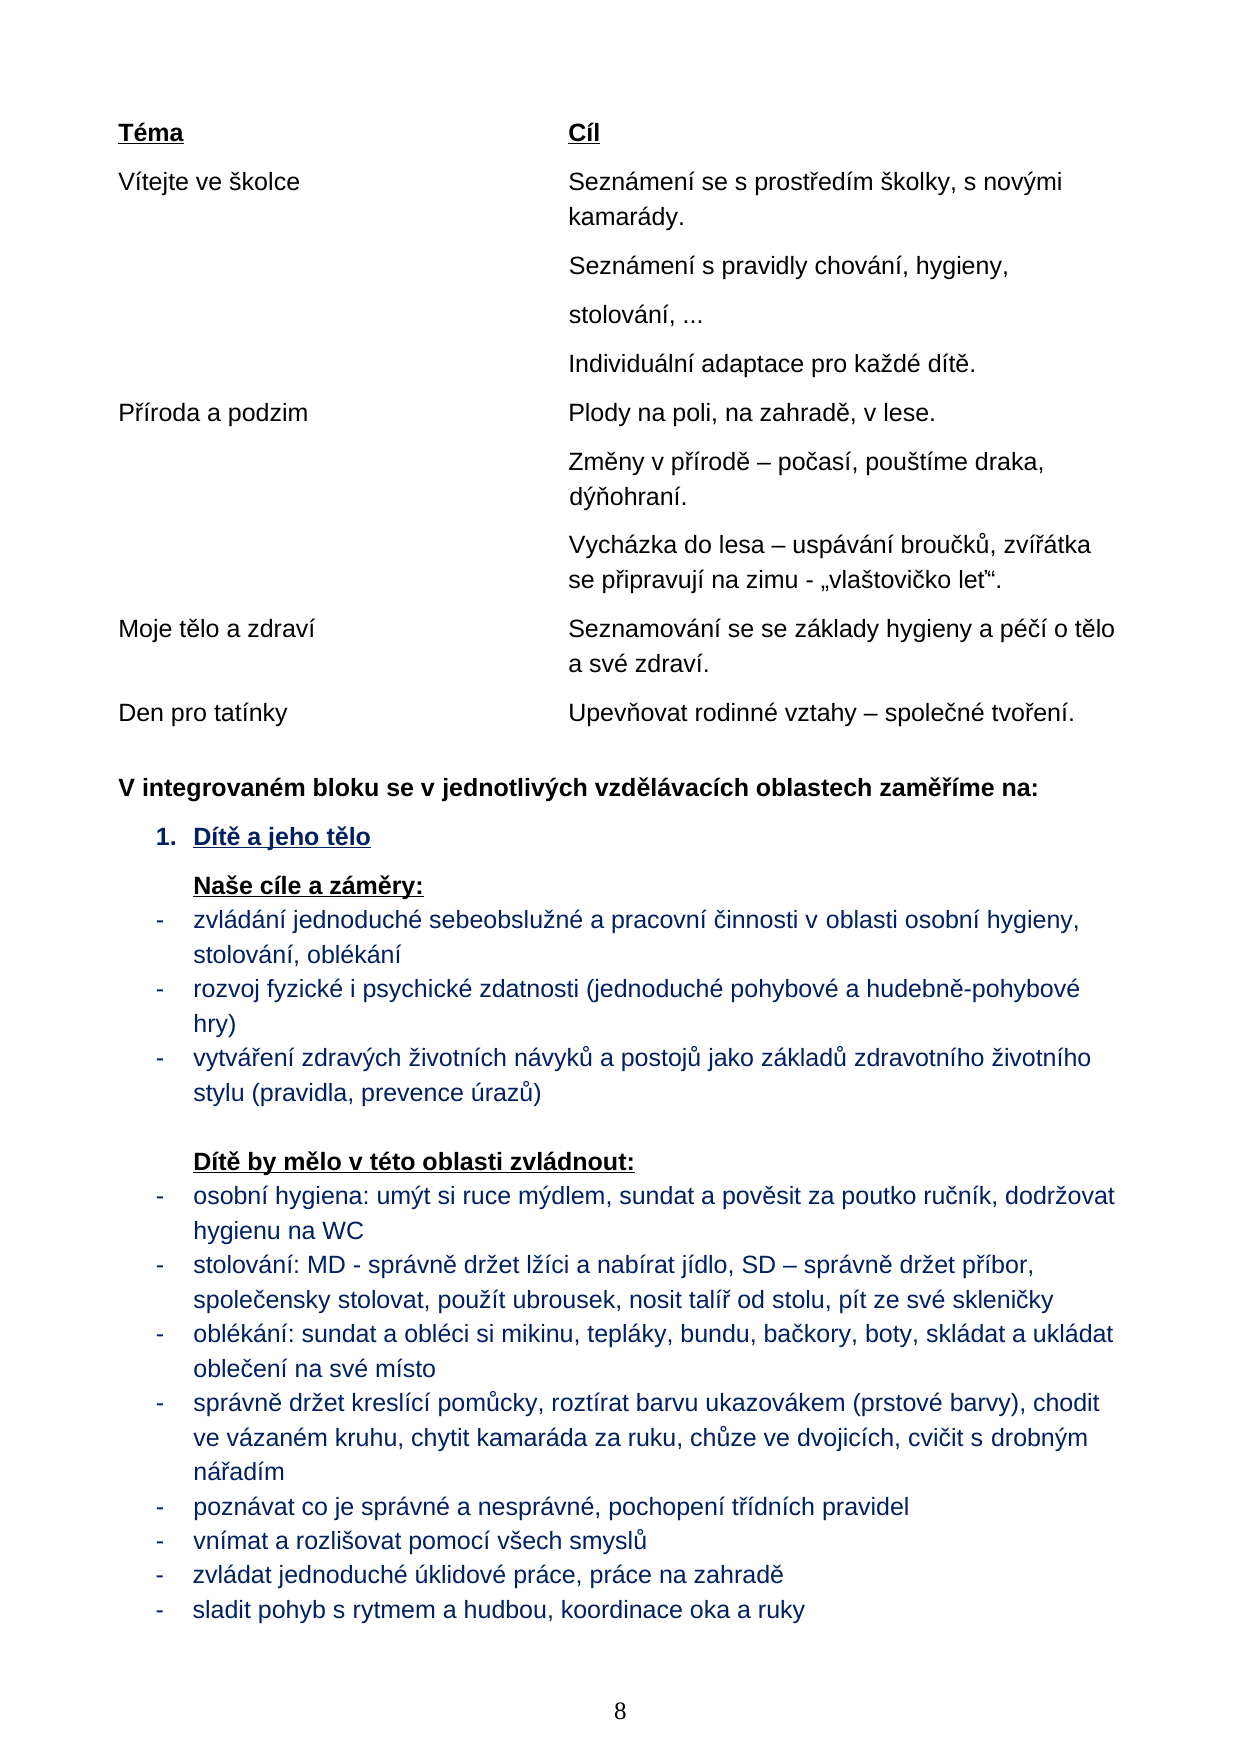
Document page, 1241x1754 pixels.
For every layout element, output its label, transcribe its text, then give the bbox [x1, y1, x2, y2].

list rozvoj fyzické i psychické zdatnosti (jednoduché pohybové a hudebně-pohybové hry) [156, 974, 1122, 1038]
text Dítě by mělo v této oblasti zvládnout: [118, 1147, 1122, 1176]
text Vycházka do lesa – uspávání broučků, zvířátka se připravují na zimu - „vlaštovičko leť“. [118, 531, 1122, 594]
list správně držet kreslící pomůcky, roztírat barvu ukazovákem (prstové barvy), chodit ve vázaném kruhu, chytit kamaráda za ruku, chůze ve dvojicích, cvičit s drobným nářadím [156, 1388, 1122, 1486]
text Téma Cíl [118, 118, 1122, 147]
list zvládání jednoduché sebeobslužné a pracovní činnosti v oblasti osobní hygieny, stolování, oblékání [156, 905, 1122, 969]
list vnímat a rozlišovat pomocí všech smyslů [156, 1526, 1122, 1555]
list zvládat jednoduché úklidové práce, práce na zahradě [155, 1561, 1122, 1589]
text Naše cíle a záměry: [193, 871, 1122, 900]
text Příroda a podzim Plody na poli, na zahradě, v lese. [118, 398, 1122, 427]
text Moje tělo a zdraví Seznamování se se základy hygieny a péčí o tělo a své zdraví. [118, 614, 1122, 677]
text Vítejte ve školce Seznámení se s prostředím školky, s novými kamarády. [118, 167, 1122, 230]
list sladit pohyb s rytmem a hudbou, koordinace oka a ruky [155, 1595, 1122, 1624]
text Den pro tatínky Upevňovat rodinné vztahy – společné tvoření. [118, 698, 1122, 726]
text stolování, ... [118, 300, 1122, 328]
list Dítě a jeho tělo [156, 822, 1122, 851]
list osobní hygiena: umýt si ruce mýdlem, sundat a pověsit za poutko ručník, dodržovat hygienu na WC [156, 1181, 1122, 1244]
list vytváření zdravých životních návyků a postojů jako základů zdravotního životního stylu (pravidla, prevence úrazů) [156, 1043, 1122, 1107]
text V integrovaném bloku se v jednotlivých vzdělávacích oblastech zaměříme na: [118, 773, 1122, 802]
list stolování: MD - správně držet lžíci a nabírat jídlo, SD – správně držet příbor, společensky stolovat, použít ubrousek, nosit talíř od stolu, pít ze své skleničky [156, 1250, 1122, 1313]
list oblékání: sundat a obléci si mikinu, tepláky, bundu, bačkory, boty, skládat a ukládat oblečení na své místo [156, 1319, 1122, 1382]
list poznávat co je správné a nesprávné, pochopení třídních pravidel [156, 1492, 1122, 1520]
text Změny v přírodě – počasí, pouštíme draka, dýňohraní. [118, 447, 1122, 510]
text Individuální adaptace pro každé dítě. [118, 349, 1122, 378]
text Seznámení s pravidly chování, hygieny, [118, 251, 1122, 279]
